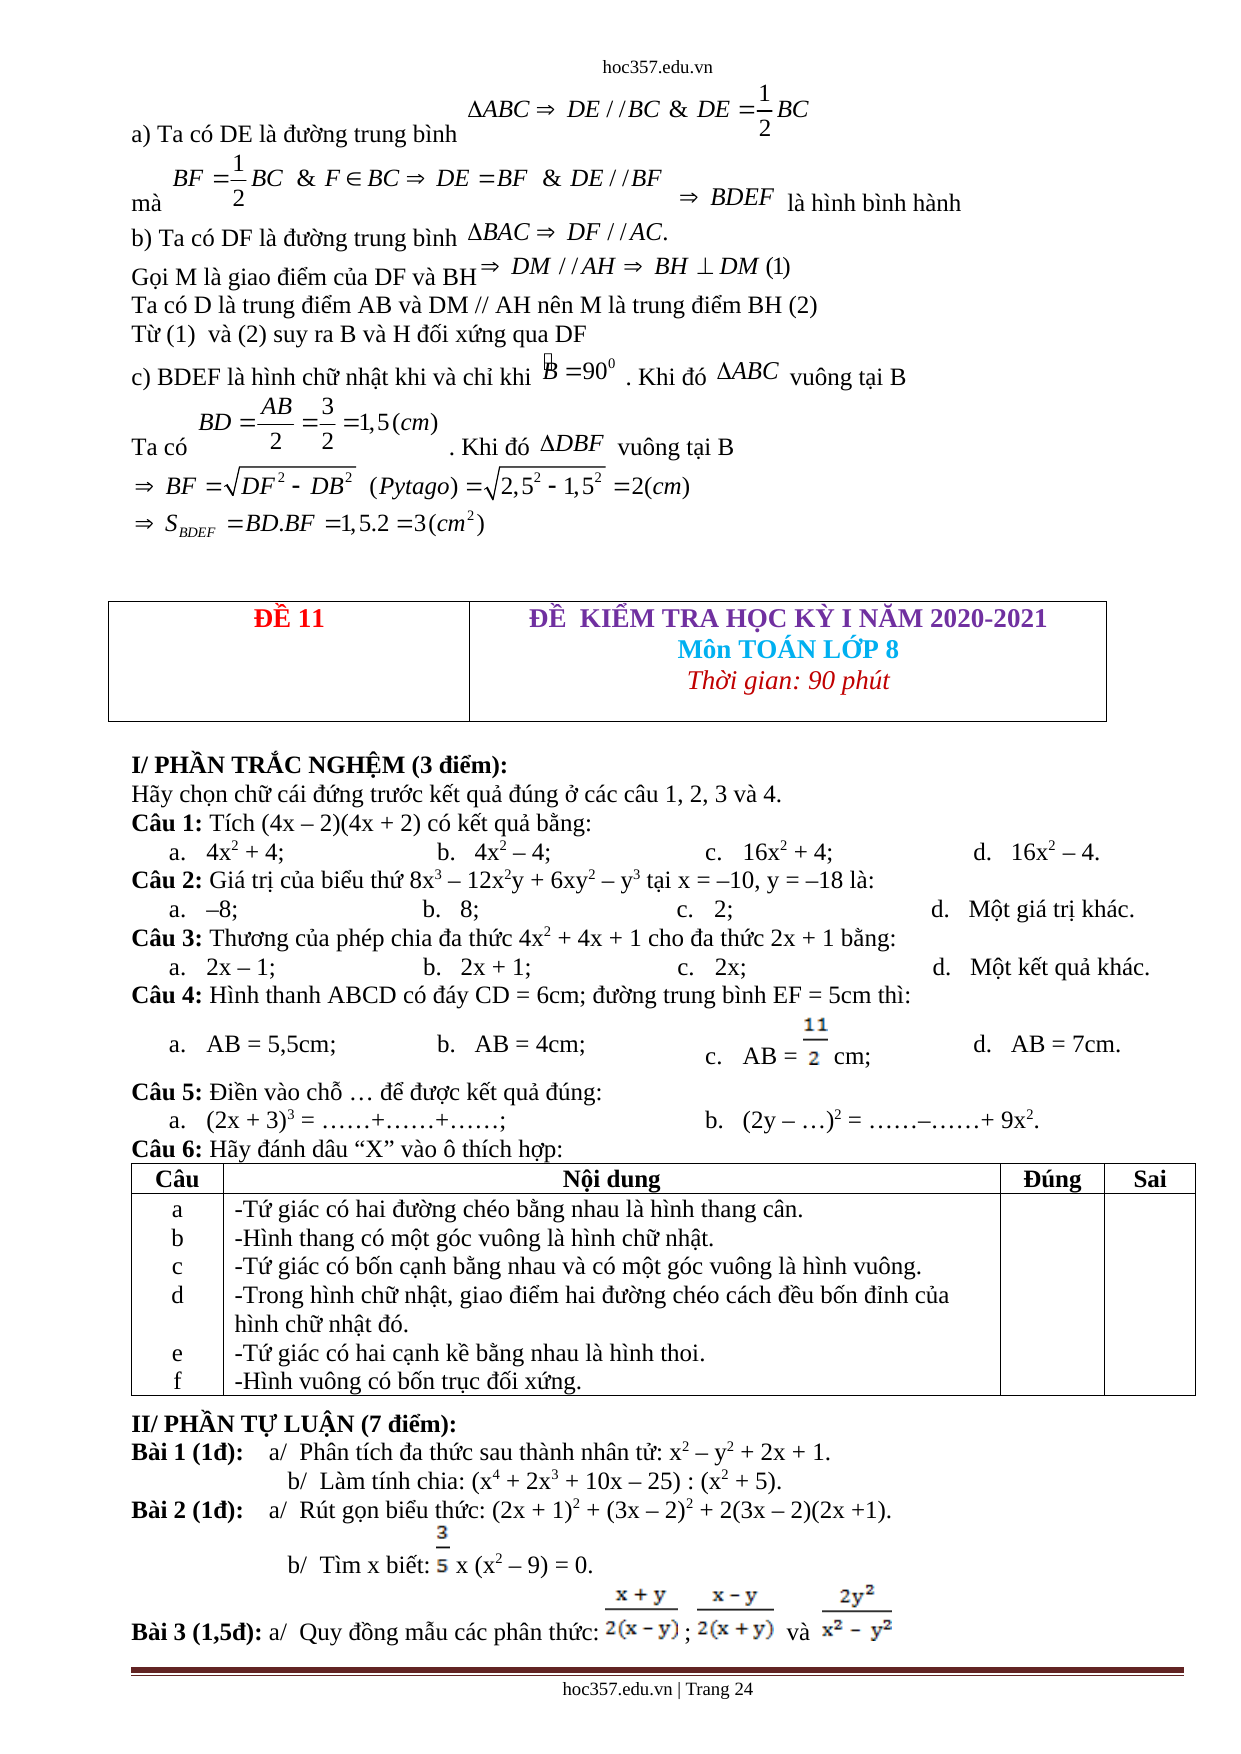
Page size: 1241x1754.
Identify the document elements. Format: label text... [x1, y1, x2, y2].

picture [697, 1579, 774, 1641]
picture [803, 1015, 828, 1065]
table_header 4x2 + 4; [120, 837, 388, 866]
table_header (2y – …)2 = ……–……+ 9x2. [656, 1106, 1192, 1134]
table_header 16x2 – 4. [924, 837, 1192, 866]
text Bài 1 (1đ): a/ Phân tích đa thức sau thành nhân tử: x2 – y2 + 2x + 1. [131, 1437, 1184, 1466]
table_cell [1105, 1194, 1195, 1395]
text Hãy chọn chữ cái đứng trước kết quả đúng ở các câu 1, 2, 3 và 4. [131, 779, 1184, 808]
picture [822, 1582, 892, 1641]
text Câu 4: Hình thanh ABCD có đáy CD = 6cm; đường trung bình EF = 5cm thì: [131, 981, 1184, 1009]
table_header 16x2 + 4; [656, 837, 924, 866]
text II/ PHẦN TỰ LUẬN (7 điểm): [131, 1409, 1184, 1437]
picture [605, 1586, 678, 1641]
table_header (2x + 3)3 = ……+……+……; [120, 1106, 656, 1134]
text Câu 2: Giá trị của biểu thứ 8x3 – 12x2y + 6xy2 – y3 tại x = –10, y = –18 là: [131, 866, 1184, 894]
table_header AB = 4cm; [388, 1009, 656, 1077]
text a) Ta có DE là đường trung bình [131, 78, 1184, 147]
table_header Câu [132, 1164, 223, 1193]
picture [436, 1523, 450, 1574]
table_cell -Tứ giác có hai đường chéo bằng nhau là hình thang cân. -Hình thang có một góc vuông là hình chữ nhật. -Tứ giác có bốn cạnh bằng nhau và có một góc vuông là hình vuông. -Trong hình chữ nhật, giao điểm hai đường chéo cách đều bốn đỉnh của hình chữ nhật đó. -Tứ giác có hai cạnh kề bằng nhau là hình thoi. -Hình vuông có bốn trục đối xứng. [224, 1194, 1000, 1395]
table_header Nội dung [224, 1164, 1000, 1193]
text mà là hình bình hành [131, 147, 1184, 217]
table_header AB = cm; [656, 1009, 924, 1077]
table_header Một giá trị khác. [882, 894, 1195, 923]
text Ta có D là trung điểm AB và DM // AH nên M là trung điểm BH (2) [131, 291, 1184, 319]
text Từ (1) và (2) suy ra B và H đối xứng qua DF [131, 319, 1184, 348]
text b) Ta có DF là đường trung bình [131, 217, 1184, 252]
table_header 2x – 1; [120, 952, 374, 981]
table_header ĐỀ 11 [109, 602, 469, 721]
table_header 4x2 – 4; [388, 837, 656, 866]
text Câu 1: Tích (4x – 2)(4x + 2) có kết quả bằng: [131, 808, 1184, 837]
text Bài 2 (1đ): a/ Rút gọn biểu thức: (2x + 1)2 + (3x – 2)2 + 2(3x – 2)(2x +1). [131, 1495, 1184, 1524]
table_header AB = 5,5cm; [120, 1009, 388, 1077]
text b/ Làm tính chia: (x4 + 2x3 + 10x – 25) : (x2 + 5). [281, 1466, 1184, 1495]
table_header 2; [628, 894, 882, 923]
table_cell [1001, 1194, 1104, 1395]
table_header Một kết quả khác. [884, 952, 1195, 981]
text c) BDEF là hình chữ nhật khi và chỉ khi . Khi đó vuông tại B [131, 348, 1184, 391]
table_cell a b c d e f [132, 1194, 223, 1395]
text Bài 3 (1,5đ): a/ Quy đồng mẫu các phân thức: ; và [131, 1579, 1184, 1646]
table_header Đúng [1001, 1164, 1104, 1193]
table_header 8; [374, 894, 628, 923]
text Câu 5: Điền vào chỗ … để được kết quả đúng: [131, 1077, 1184, 1106]
text Ta có . Khi đó vuông tại B [131, 391, 1184, 461]
text Câu 3: Thương của phép chia đa thức 4x2 + 4x + 1 cho đa thức 2x + 1 bằng: [131, 923, 1184, 952]
text I/ PHẦN TRẮC NGHỆM (3 điểm): [131, 751, 1184, 779]
table_header 2x; [628, 952, 883, 981]
table_header ĐỀ KIỂM TRA HỌC KỲ I NĂM 2020-2021 Môn TOÁN LỚP 8 Thời gian: 90 phút [470, 602, 1106, 721]
table_header 2x + 1; [374, 952, 628, 981]
text Gọi M là giao điểm của DF và BH [131, 252, 1184, 291]
text Câu 6: Hãy đánh dâu “X” vào ô thích hợp: [131, 1134, 1184, 1163]
table_header Sai [1105, 1164, 1195, 1193]
text b/ Tìm x biết: x (x2 – 9) = 0. [281, 1524, 1184, 1579]
table_header AB = 7cm. [924, 1009, 1192, 1077]
table_header –8; [120, 894, 373, 923]
